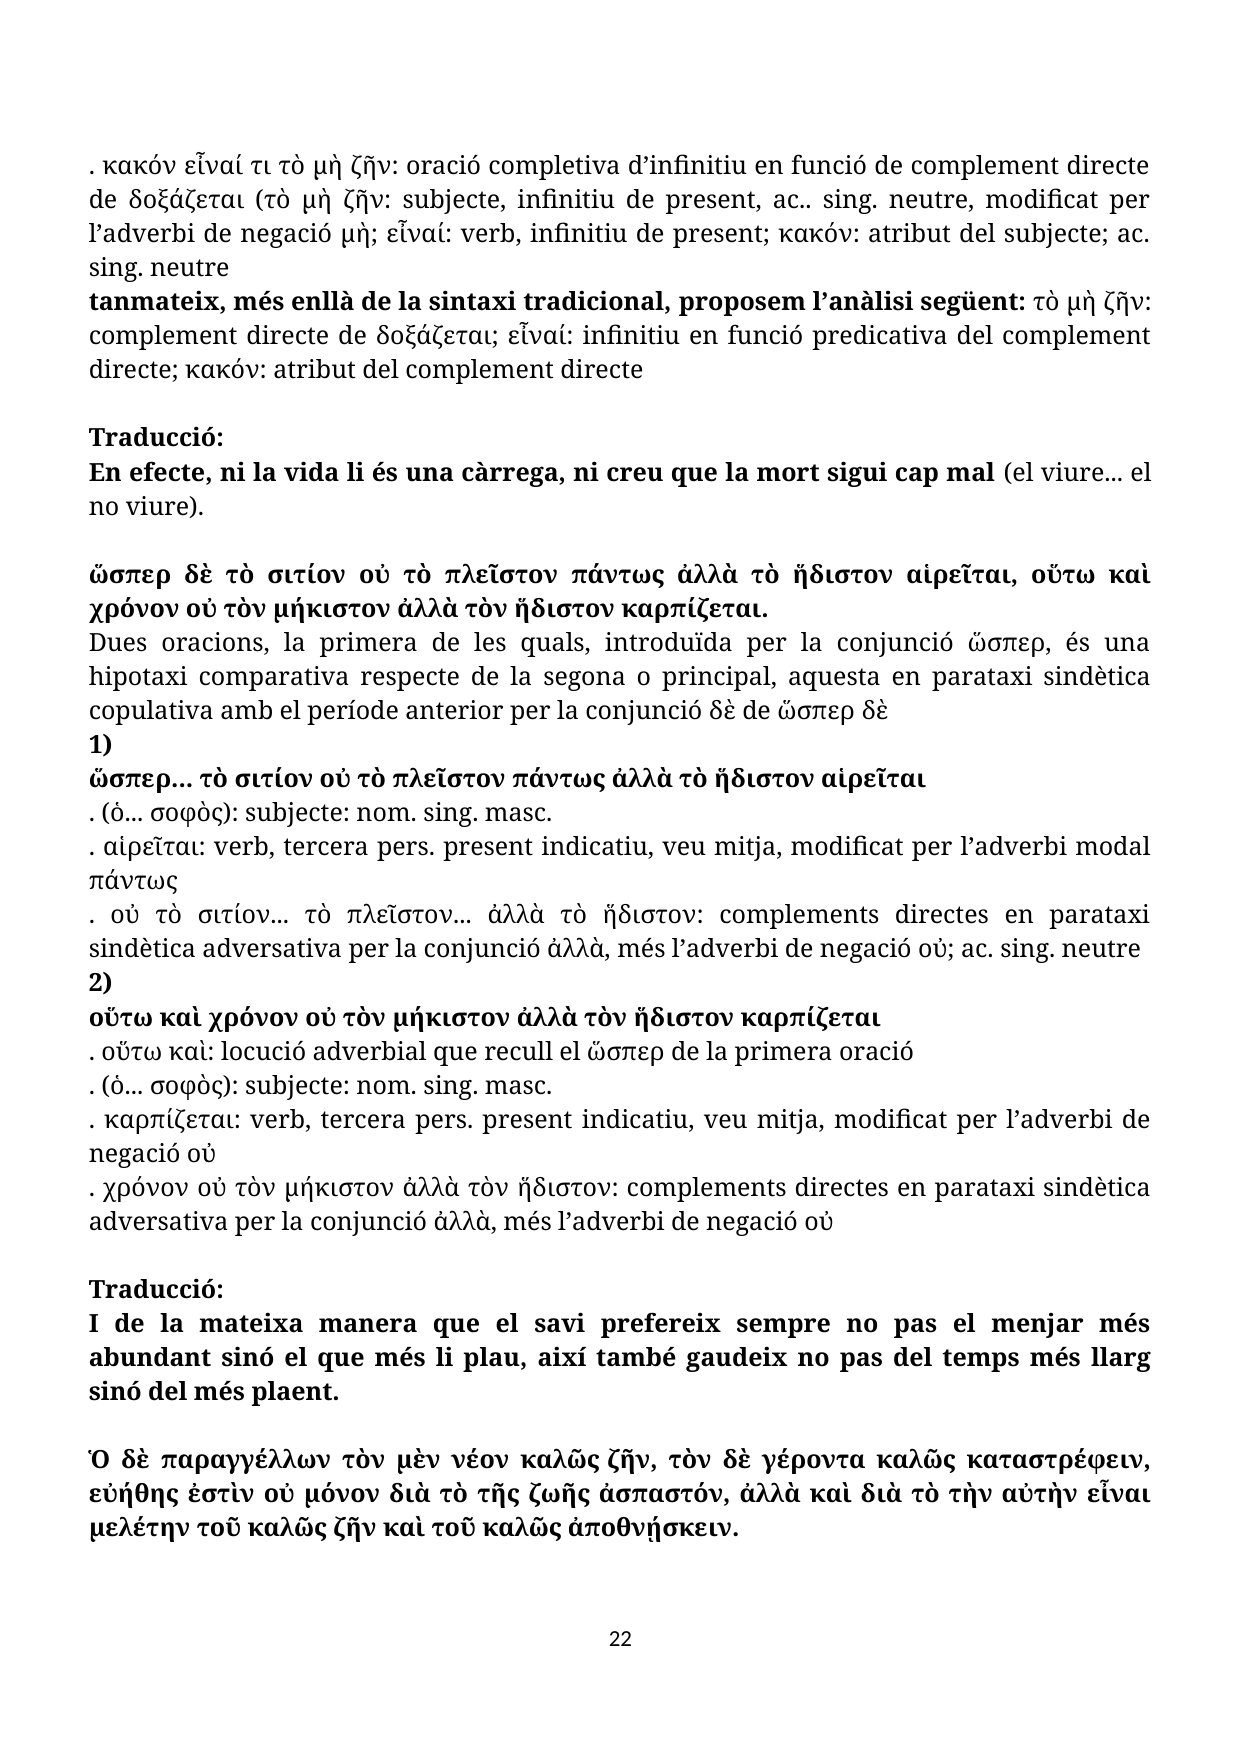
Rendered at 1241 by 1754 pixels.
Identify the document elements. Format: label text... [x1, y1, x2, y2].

text . οὐ τὸ σιτίον... τὸ πλεῖστον... ἀλλὰ τὸ ἥδιστον: complements directes en parataxi sindètica adversativa per la conjunció ἀλλὰ, més l’adverbi de negació οὐ; ac. sing. neutre [88, 897, 1152, 965]
text . αἱρεῖται: verb, tercera pers. present indicatiu, veu mitja, modificat per l’adverbi modal πάντως [88, 829, 1152, 897]
text 1) [88, 727, 1152, 761]
text . (ὁ... σοφὸς): subjecte: nom. sing. masc. [88, 1067, 1152, 1101]
text I de la mateixa manera que el savi prefereix sempre no pas el menjar més abundant sinó el que més li plau, així també gaudeix no pas del temps més llarg sinó del més plaent. [88, 1306, 1152, 1408]
text Ὁ δὲ παραγγέλλων τὸν μὲν νέον καλῶς ζῆν, τὸν δὲ γέροντα καλῶς καταστρέφειν, εὐήθης ἐστὶν οὐ μόνον διὰ τὸ τῆς ζωῆς ἀσπαστόν, ἀλλὰ καὶ διὰ τὸ τὴν αὐτὴν εἶναι μελέτην τοῦ καλῶς ζῆν καὶ τοῦ καλῶς ἀποθνῄσκειν. [88, 1442, 1152, 1544]
text . οὕτω καὶ: locució adverbial que recull el ὥσπερ de la primera oració [88, 1033, 1152, 1067]
text ὥσπερ δὲ τὸ σιτίον οὐ τὸ πλεῖστον πάντως ἀλλὰ τὸ ἥδιστον αἱρεῖται, οὕτω καὶ χρόνον οὐ τὸν μήκιστον ἀλλὰ τὸν ἥδιστον καρπίζεται. [88, 556, 1152, 624]
text Traducció: [88, 420, 1152, 454]
text ὥσπερ... τὸ σιτίον οὐ τὸ πλεῖστον πάντως ἀλλὰ τὸ ἥδιστον αἱρεῖται [88, 761, 1152, 795]
text . (ὁ... σοφὸς): subjecte: nom. sing. masc. [88, 795, 1152, 829]
text 2) [88, 965, 1152, 999]
text Dues oracions, la primera de les quals, introduïda per la conjunció ὥσπερ, és una hipotaxi comparativa respecte de la segona o principal, aquesta en parataxi sindètica copulativa amb el període anterior per la conjunció δὲ de ὥσπερ δὲ [88, 624, 1152, 727]
text . κακόν εἶναί τι τὸ μὴ ζῆν: oració completiva d’infinitiu en funció de complement directe de δοξάζεται (τὸ μὴ ζῆν: subjecte, infinitiu de present, ac.. sing. neutre, modificat per l’adverbi de negació μὴ; εἶναί: verb, infinitiu de present; κακόν: atribut del subjecte; ac. sing. neutre [88, 148, 1152, 284]
text Traducció: [88, 1272, 1152, 1306]
text tanmateix, més enllà de la sintaxi tradicional, proposem l’anàlisi següent: τὸ μὴ ζῆν: complement directe de δοξάζεται; εἶναί: infinitiu en funció predicativa del complement directe; κακόν: atribut del complement directe [88, 284, 1152, 386]
text En efecte, ni la vida li és una càrrega, ni creu que la mort sigui cap mal (el viure... el no viure). [88, 454, 1152, 522]
text οὕτω καὶ χρόνον οὐ τὸν μήκιστον ἀλλὰ τὸν ἥδιστον καρπίζεται [88, 999, 1152, 1033]
text . καρπίζεται: verb, tercera pers. present indicatiu, veu mitja, modificat per l’adverbi de negació οὐ [88, 1101, 1152, 1169]
text . χρόνον οὐ τὸν μήκιστον ἀλλὰ τὸν ἥδιστον: complements directes en parataxi sindètica adversativa per la conjunció ἀλλὰ, més l’adverbi de negació οὐ [88, 1169, 1152, 1238]
